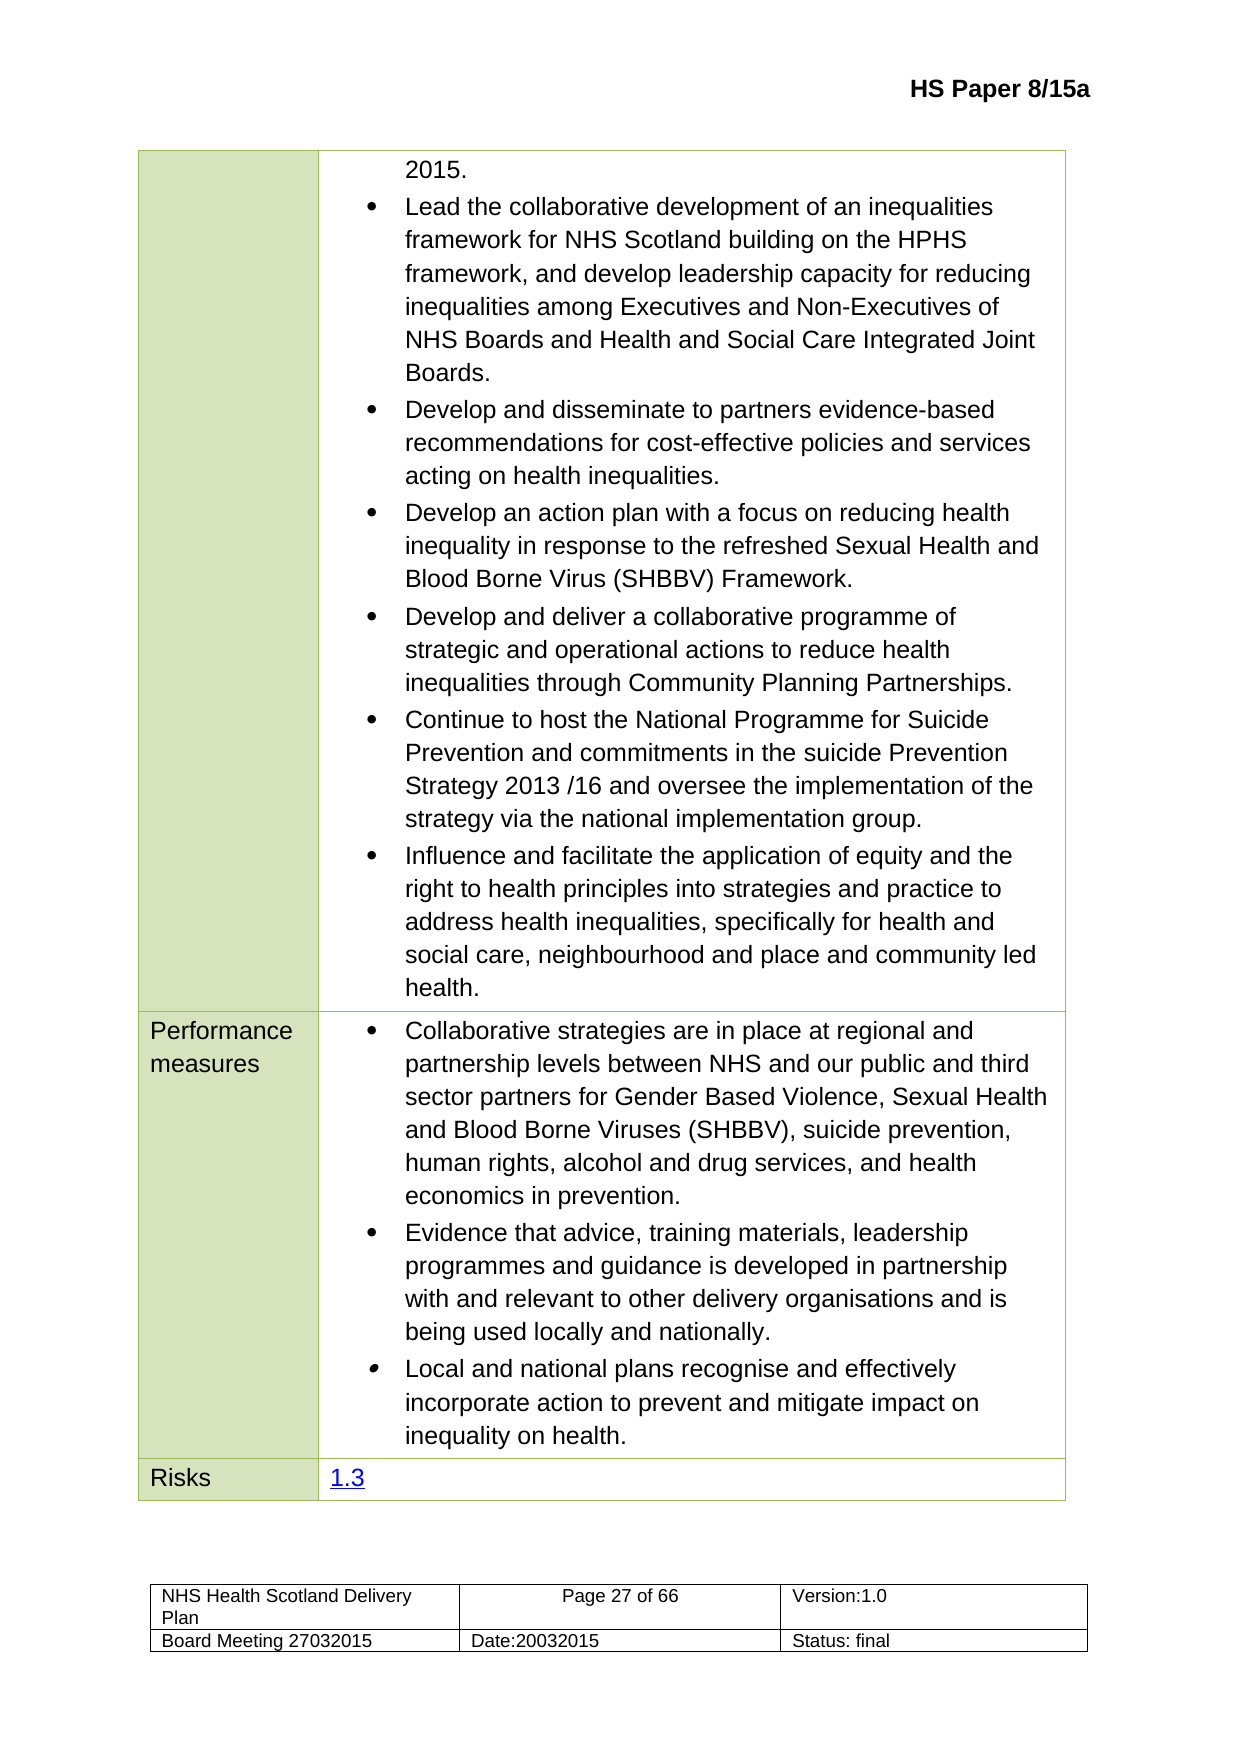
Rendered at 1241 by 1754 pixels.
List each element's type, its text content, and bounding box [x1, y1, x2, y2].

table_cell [319, 151, 1065, 1011]
table_cell Risks [139, 1459, 318, 1500]
table_cell Performance measures [139, 1012, 318, 1458]
table_cell 1.3 [319, 1459, 1065, 1500]
table_cell Collaborative strategies are in place at regional and partnership levels between NHS and our public and third sector partners for Gender Based Violence, Sexual Health and Blood Borne Viruses (SHBBV), suicide prevention, human rights, alcohol and drug services, and health economics in prevention. Evidence that advice, training materials, leadership programmes and guidance is developed in partnership with and relevant to other delivery organisations and is being used locally and nationally. Local and national plans recognise and effectively incorporate action to prevent and mitigate impact on inequality on health. [319, 1012, 1065, 1458]
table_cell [139, 151, 318, 1011]
